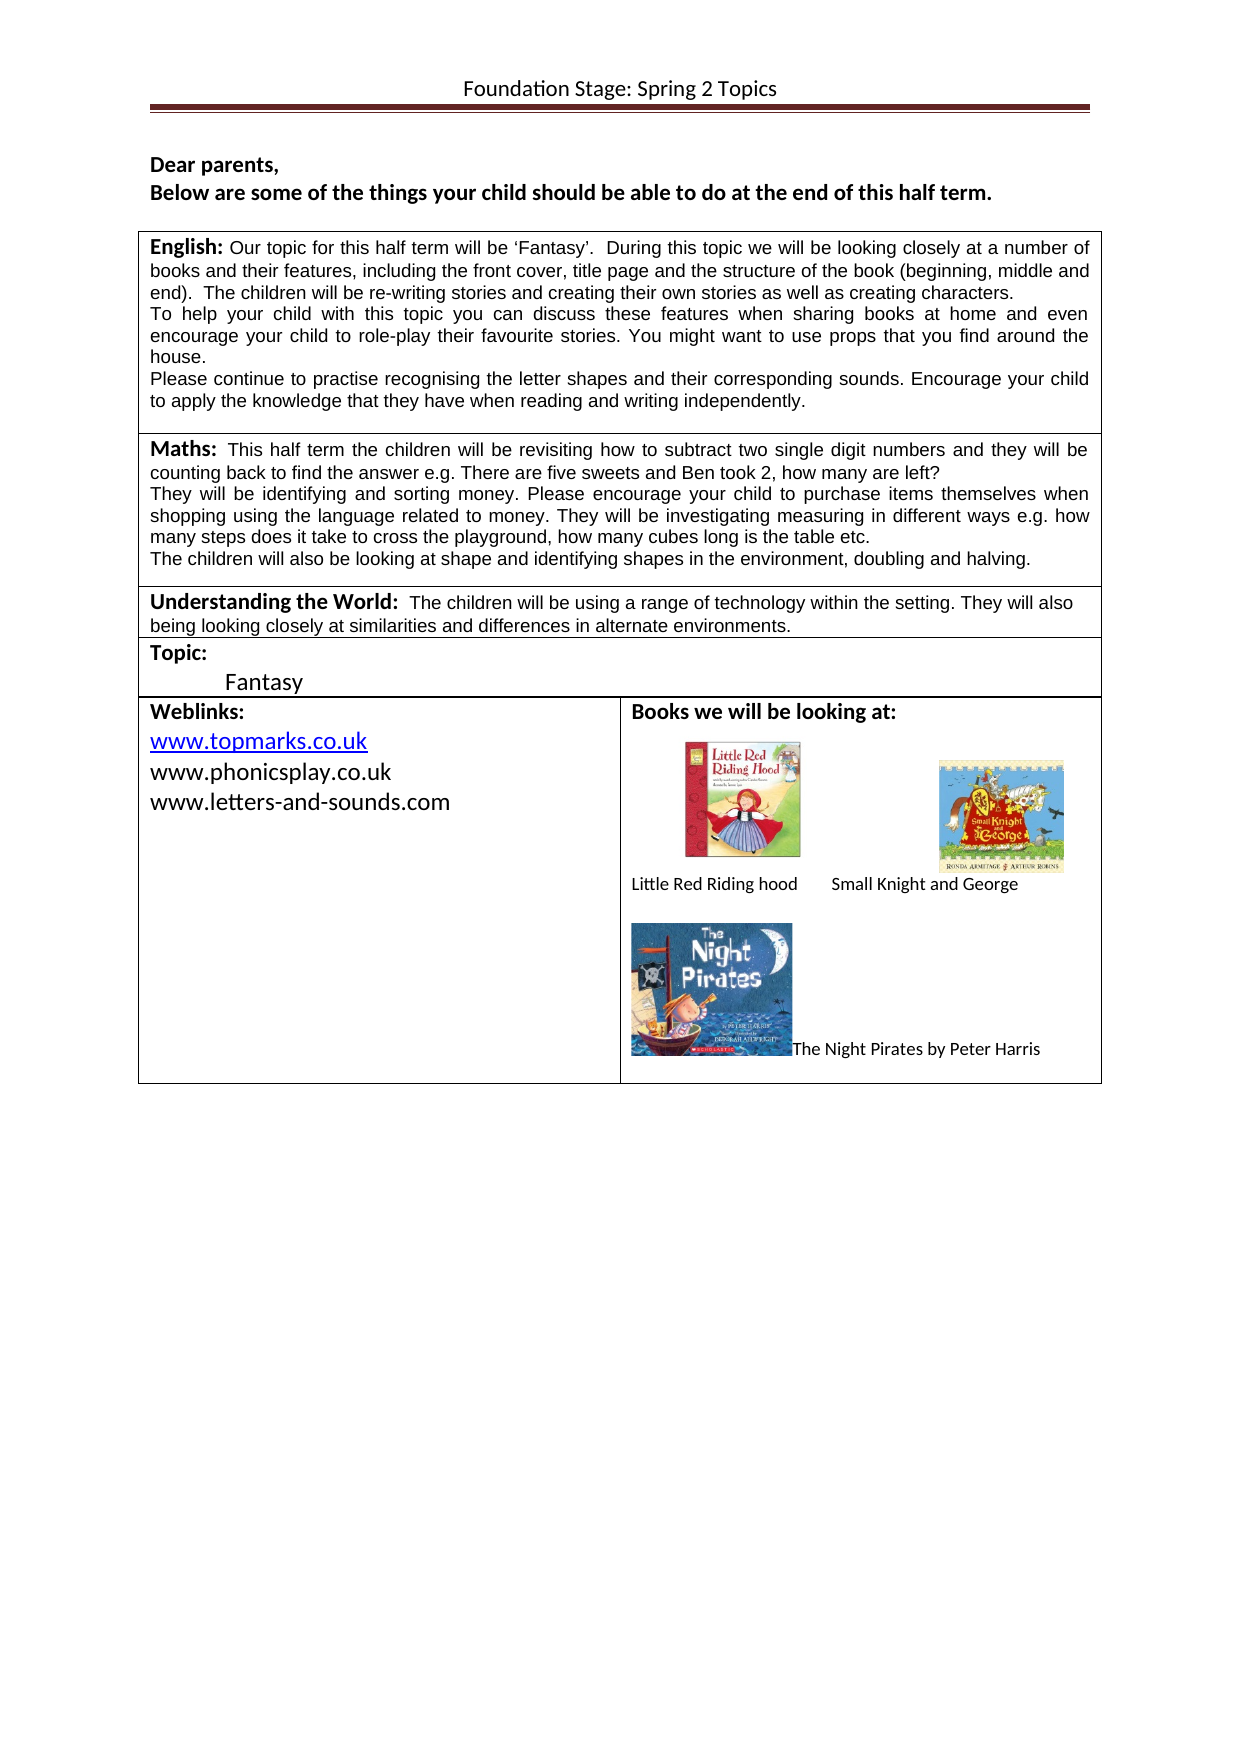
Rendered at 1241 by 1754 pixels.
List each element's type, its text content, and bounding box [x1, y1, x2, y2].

table_cell Books we will be looking at: Little Red Riding hood Small Knight and George The Night Pirates by Peter Harris [621, 698, 1101, 1083]
table_cell Maths: This half term the children will be revisiting how to subtract two single digit numbers and they will be counting back to find the answer e.g. There are five sweets and Ben took 2, how many are left? They will be identifying and sorting money. Please encourage your child to purchase items themselves when shopping using the language related to money. They will be investigating measuring in different ways e.g. how many steps does it take to cross the playground, how many cubes long is the table etc. The children will also be looking at shape and identifying shapes in the environment, doubling and halving. [139, 434, 1101, 586]
text Below are some of the things your child should be able to do at the end of this half term. [150, 178, 1090, 206]
picture [939, 760, 1064, 873]
table_cell Topic: Fantasy [139, 638, 1101, 696]
table_cell Understanding the World: The children will be using a range of technology within the setting. They will also being looking closely at similarities and differences in alternate environments. [139, 587, 1101, 637]
table_cell Weblinks: www.topmarks.co.uk www.phonicsplay.co.uk www.letters-and-sounds.com [139, 698, 620, 1083]
table_header English: Our topic for this half term will be ‘Fantasy’. During this topic we will be looking closely at a number of books and their features, including the front cover, title page and the structure of the book (beginning, middle and end). The children will be re-writing stories and creating their own stories as well as creating characters. To help your child with this topic you can discuss these features when sharing books at home and even encourage your child to role-play their favourite stories. You might want to use props that you find around the house. Please continue to practise recognising the letter shapes and their corresponding sounds. Encourage your child to apply the knowledge that they have when reading and writing independently. [139, 232, 1101, 433]
picture [631, 923, 793, 1056]
picture [678, 725, 807, 873]
text Dear parents, [150, 150, 1090, 178]
